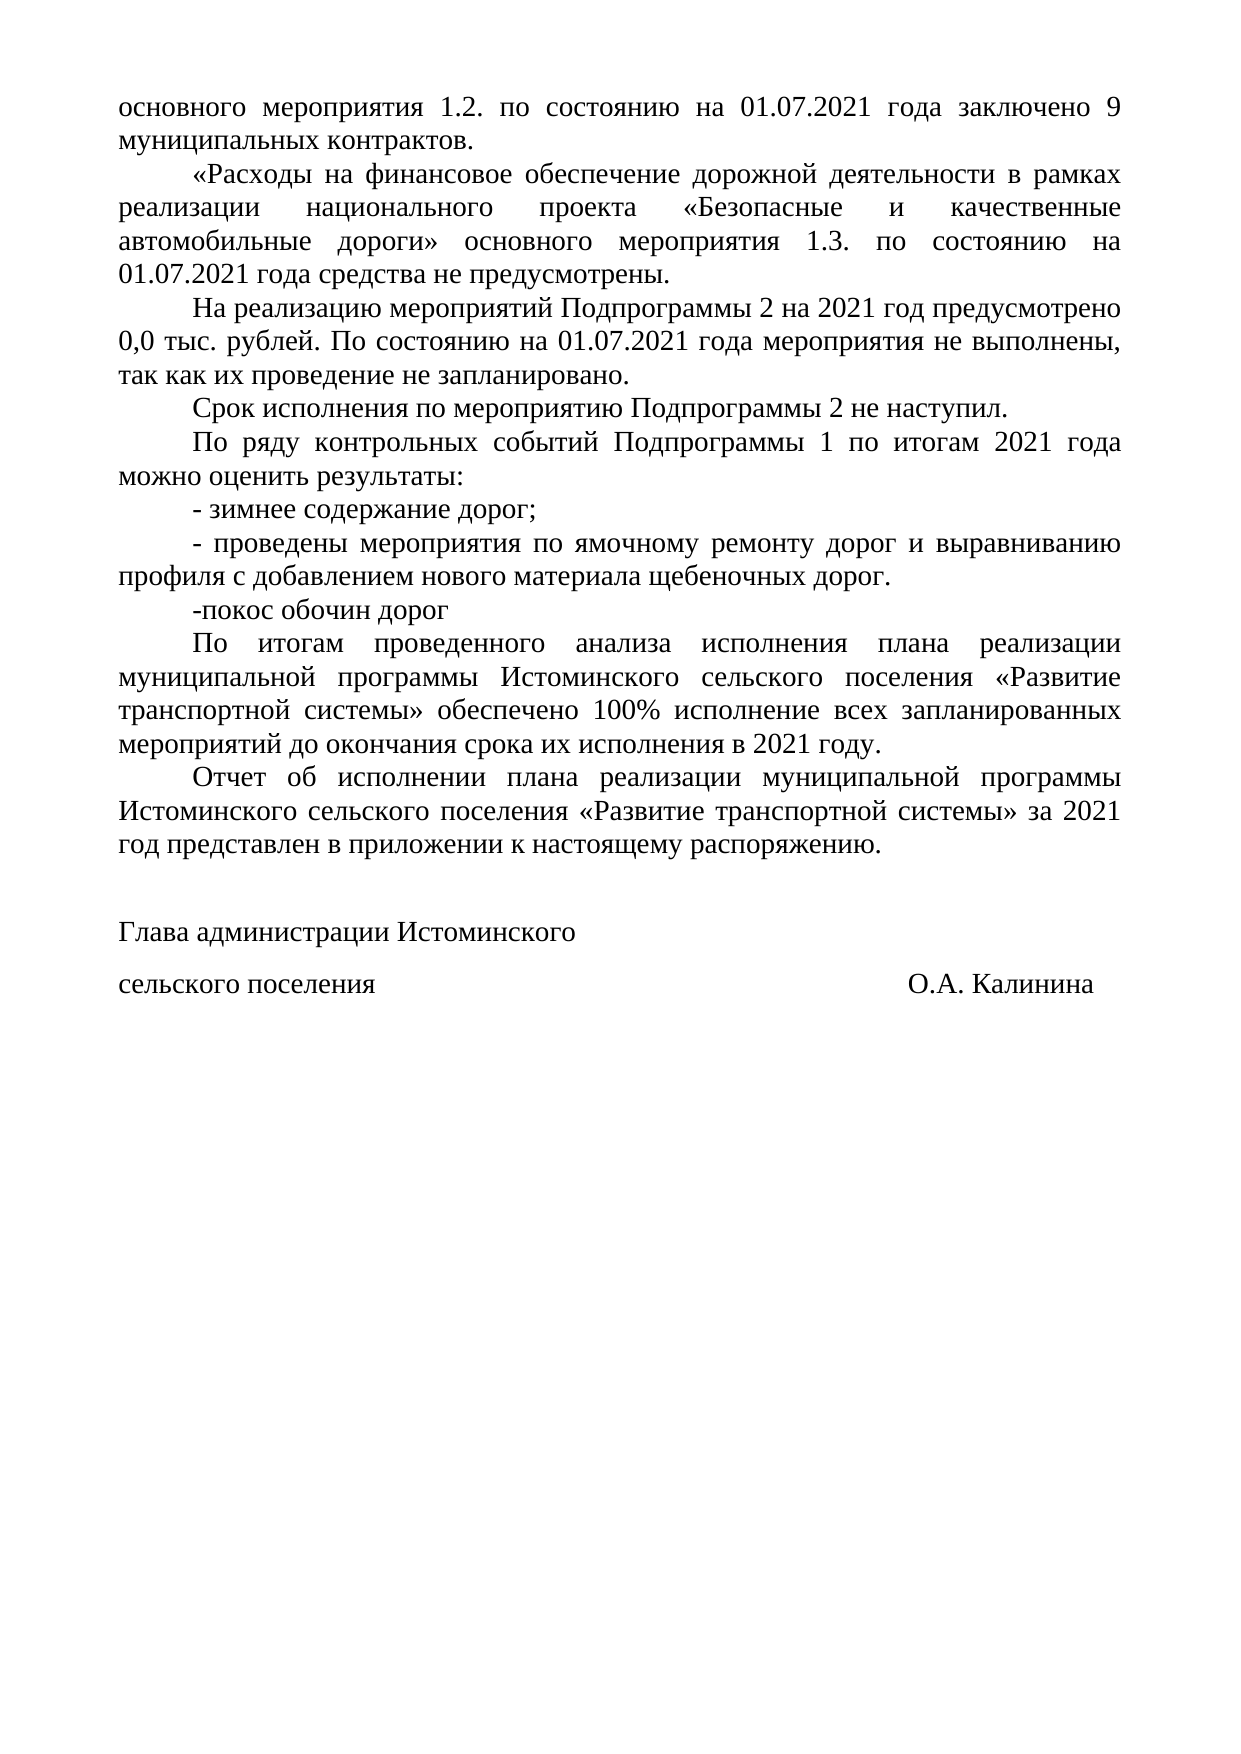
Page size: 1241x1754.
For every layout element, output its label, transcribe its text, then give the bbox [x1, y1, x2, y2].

text По итогам проведенного анализа исполнения плана реализации муниципальной программы Истоминского сельского поселения «Развитие транспортной системы» обеспечено 100% исполнение всех запланированных мероприятий до окончания срока их исполнения в 2021 году. [118, 625, 1122, 759]
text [118, 89, 1122, 156]
text - проведены мероприятия по ямочному ремонту дорог и выравниванию профиля с добавлением нового материала щебеночных дорог. [118, 525, 1122, 592]
text Отчет об исполнении плана реализации муниципальной программы Истоминского сельского поселения «Развитие транспортной системы» за 2021 год представлен в приложении к настоящему распоряжению. [118, 759, 1122, 860]
text На реализацию мероприятий Подпрограммы 2 на 2021 год предусмотрено 0,0 тыс. рублей. По состоянию на 01.07.2021 года мероприятия не выполнены, так как их проведение не запланировано. [118, 290, 1122, 391]
text «Расходы на финансовое обеспечение дорожной деятельности в рамках реализации национального проекта «Безопасные и качественные автомобильные дороги» основного мероприятия 1.3. по состоянию на 01.07.2021 года средства не предусмотрены. [118, 156, 1122, 290]
text Глава администрации Истоминского [118, 914, 1122, 948]
text -покос обочин дорог [118, 592, 1122, 625]
text По ряду контрольных событий Подпрограммы 1 по итогам 2021 года можно оценить результаты: [118, 424, 1122, 491]
text Срок исполнения по мероприятию Подпрограммы 2 не наступил. [118, 391, 1122, 424]
text сельского поселения О.А. Калинина [118, 966, 1122, 999]
text - зимнее содержание дорог; [118, 491, 1122, 525]
